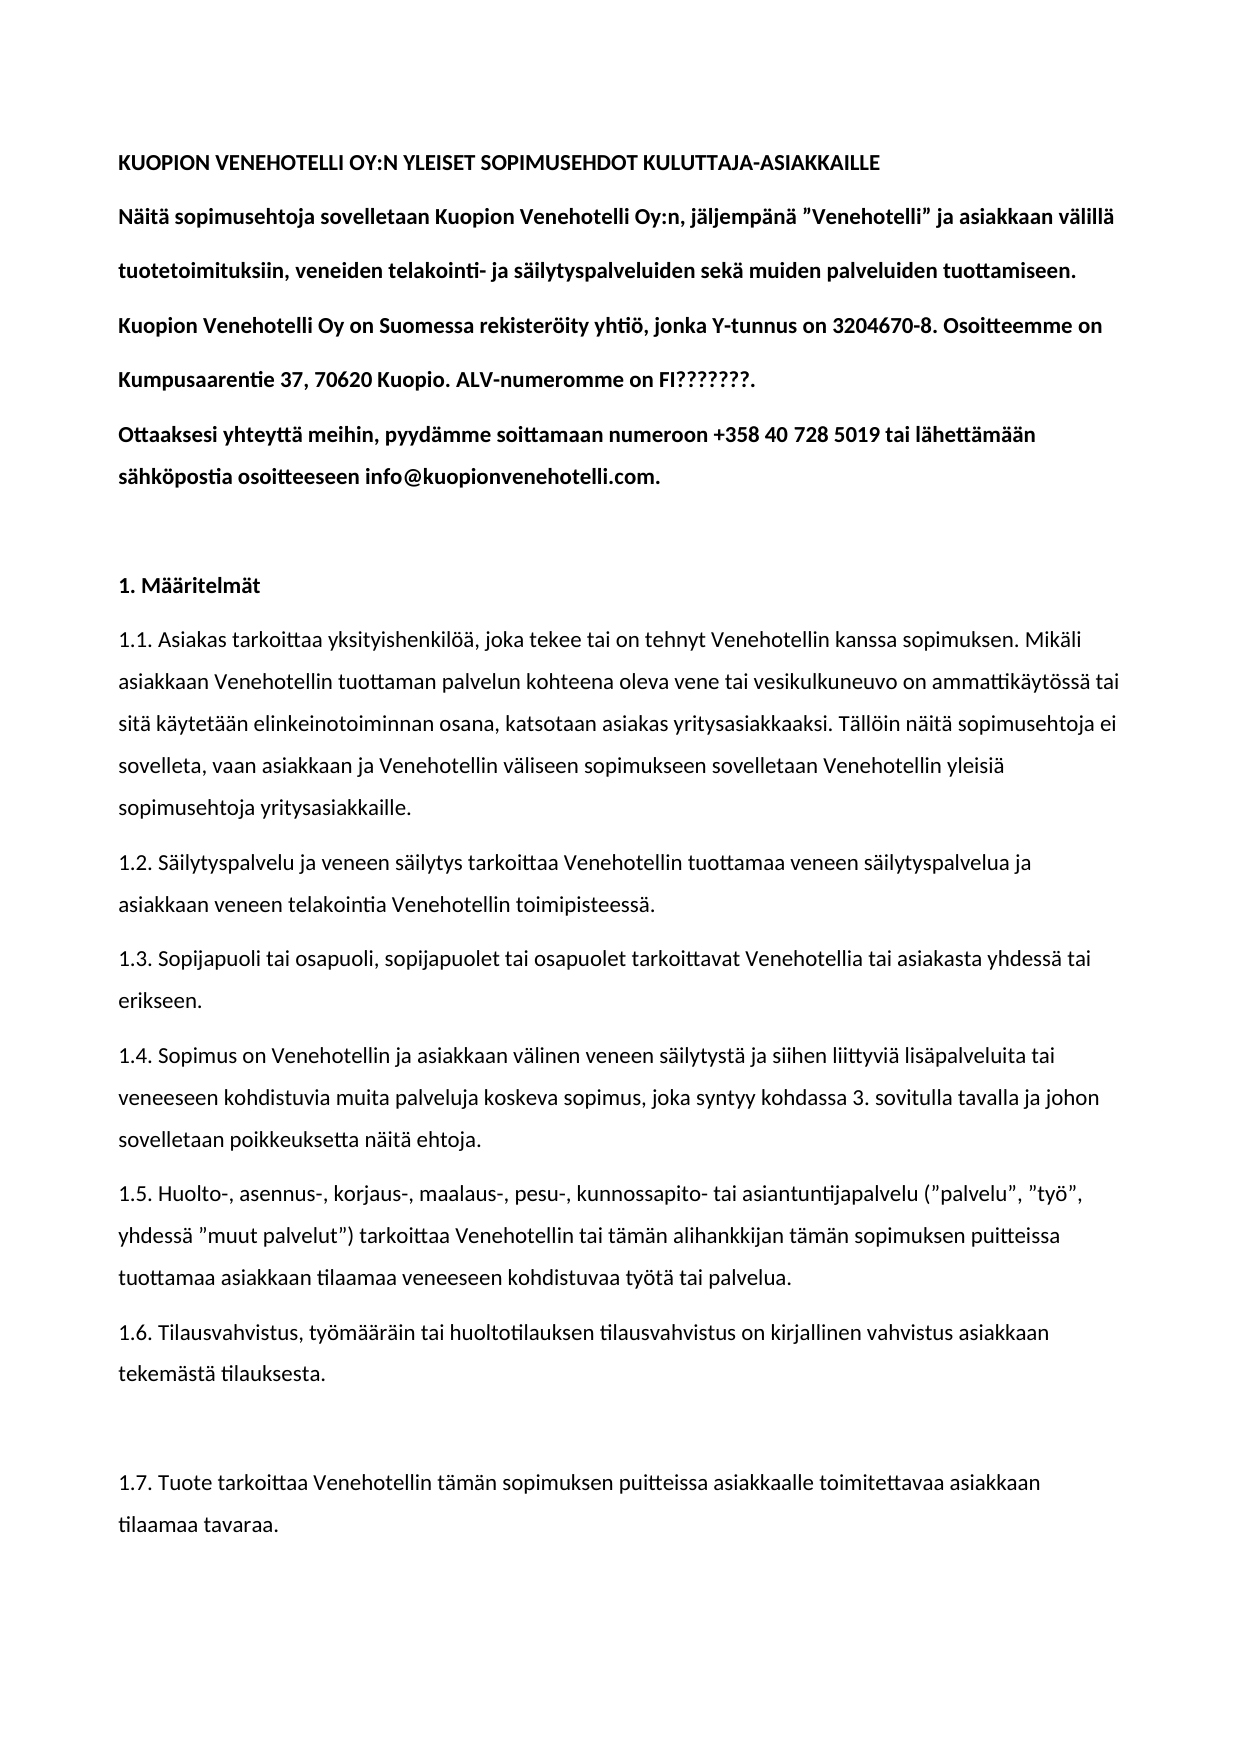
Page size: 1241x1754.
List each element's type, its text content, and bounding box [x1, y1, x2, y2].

text 1.7. Tuote tarkoittaa Venehotellin tämän sopimuksen puitteissa asiakkaalle toimitettavaa asiakkaan tilaamaa tavaraa. [118, 1468, 1122, 1538]
text Ottaaksesi yhteyttä meihin, pyydämme soittamaan numeroon +358 40 728 5019 tai lähettämään sähköpostia osoitteeseen info@kuopionvenehotelli.com. [118, 420, 1122, 490]
text 1. Määritelmät [118, 571, 1122, 599]
text 1.2. Säilytyspalvelu ja veneen säilytys tarkoittaa Venehotellin tuottamaa veneen säilytyspalvelua ja asiakkaan veneen telakointia Venehotellin toimipisteessä. [118, 848, 1122, 918]
text Näitä sopimusehtoja sovelletaan Kuopion Venehotelli Oy:n, jäljempänä ”Venehotelli” ja asiakkaan välillä [118, 202, 1122, 230]
text 1.1. Asiakas tarkoittaa yksityishenkilöä, joka tekee tai on tehnyt Venehotellin kanssa sopimuksen. Mikäli asiakkaan Venehotellin tuottaman palvelun kohteena oleva vene tai vesikulkuneuvo on ammattikäytössä tai sitä käytetään elinkeinotoiminnan osana, katsotaan asiakas yritysasiakkaaksi. Tällöin näitä sopimusehtoja ei sovelleta, vaan asiakkaan ja Venehotellin väliseen sopimukseen sovelletaan Venehotellin yleisiä sopimusehtoja yritysasiakkaille. [118, 625, 1122, 821]
text 1.4. Sopimus on Venehotellin ja asiakkaan välinen veneen säilytystä ja siihen liittyviä lisäpalveluita tai veneeseen kohdistuvia muita palveluja koskeva sopimus, joka syntyy kohdassa 3. sovitulla tavalla ja johon sovelletaan poikkeuksetta näitä ehtoja. [118, 1041, 1122, 1153]
text KUOPION VENEHOTELLI OY:N YLEISET SOPIMUSEHDOT KULUTTAJA-ASIAKKAILLE [118, 148, 1122, 176]
text Kuopion Venehotelli Oy on Suomessa rekisteröity yhtiö, jonka Y-tunnus on 3204670-8. Osoitteemme on [118, 311, 1122, 339]
text tuotetoimituksiin, veneiden telakointi- ja säilytyspalveluiden sekä muiden palveluiden tuottamiseen. [118, 257, 1122, 284]
text 1.5. Huolto-, asennus-, korjaus-, maalaus-, pesu-, kunnossapito- tai asiantuntijapalvelu (”palvelu”, ”työ”, yhdessä ”muut palvelut”) tarkoittaa Venehotellin tai tämän alihankkijan tämän sopimuksen puitteissa tuottamaa asiakkaan tilaamaa veneeseen kohdistuvaa työtä tai palvelua. [118, 1179, 1122, 1291]
text Kumpusaarentie 37, 70620 Kuopio. ALV-numeromme on FI???????. [118, 366, 1122, 393]
text 1.6. Tilausvahvistus, työmääräin tai huoltotilauksen tilausvahvistus on kirjallinen vahvistus asiakkaan tekemästä tilauksesta. [118, 1318, 1122, 1388]
text 1.3. Sopijapuoli tai osapuoli, sopijapuolet tai osapuolet tarkoittavat Venehotellia tai asiakasta yhdessä tai erikseen. [118, 944, 1122, 1014]
